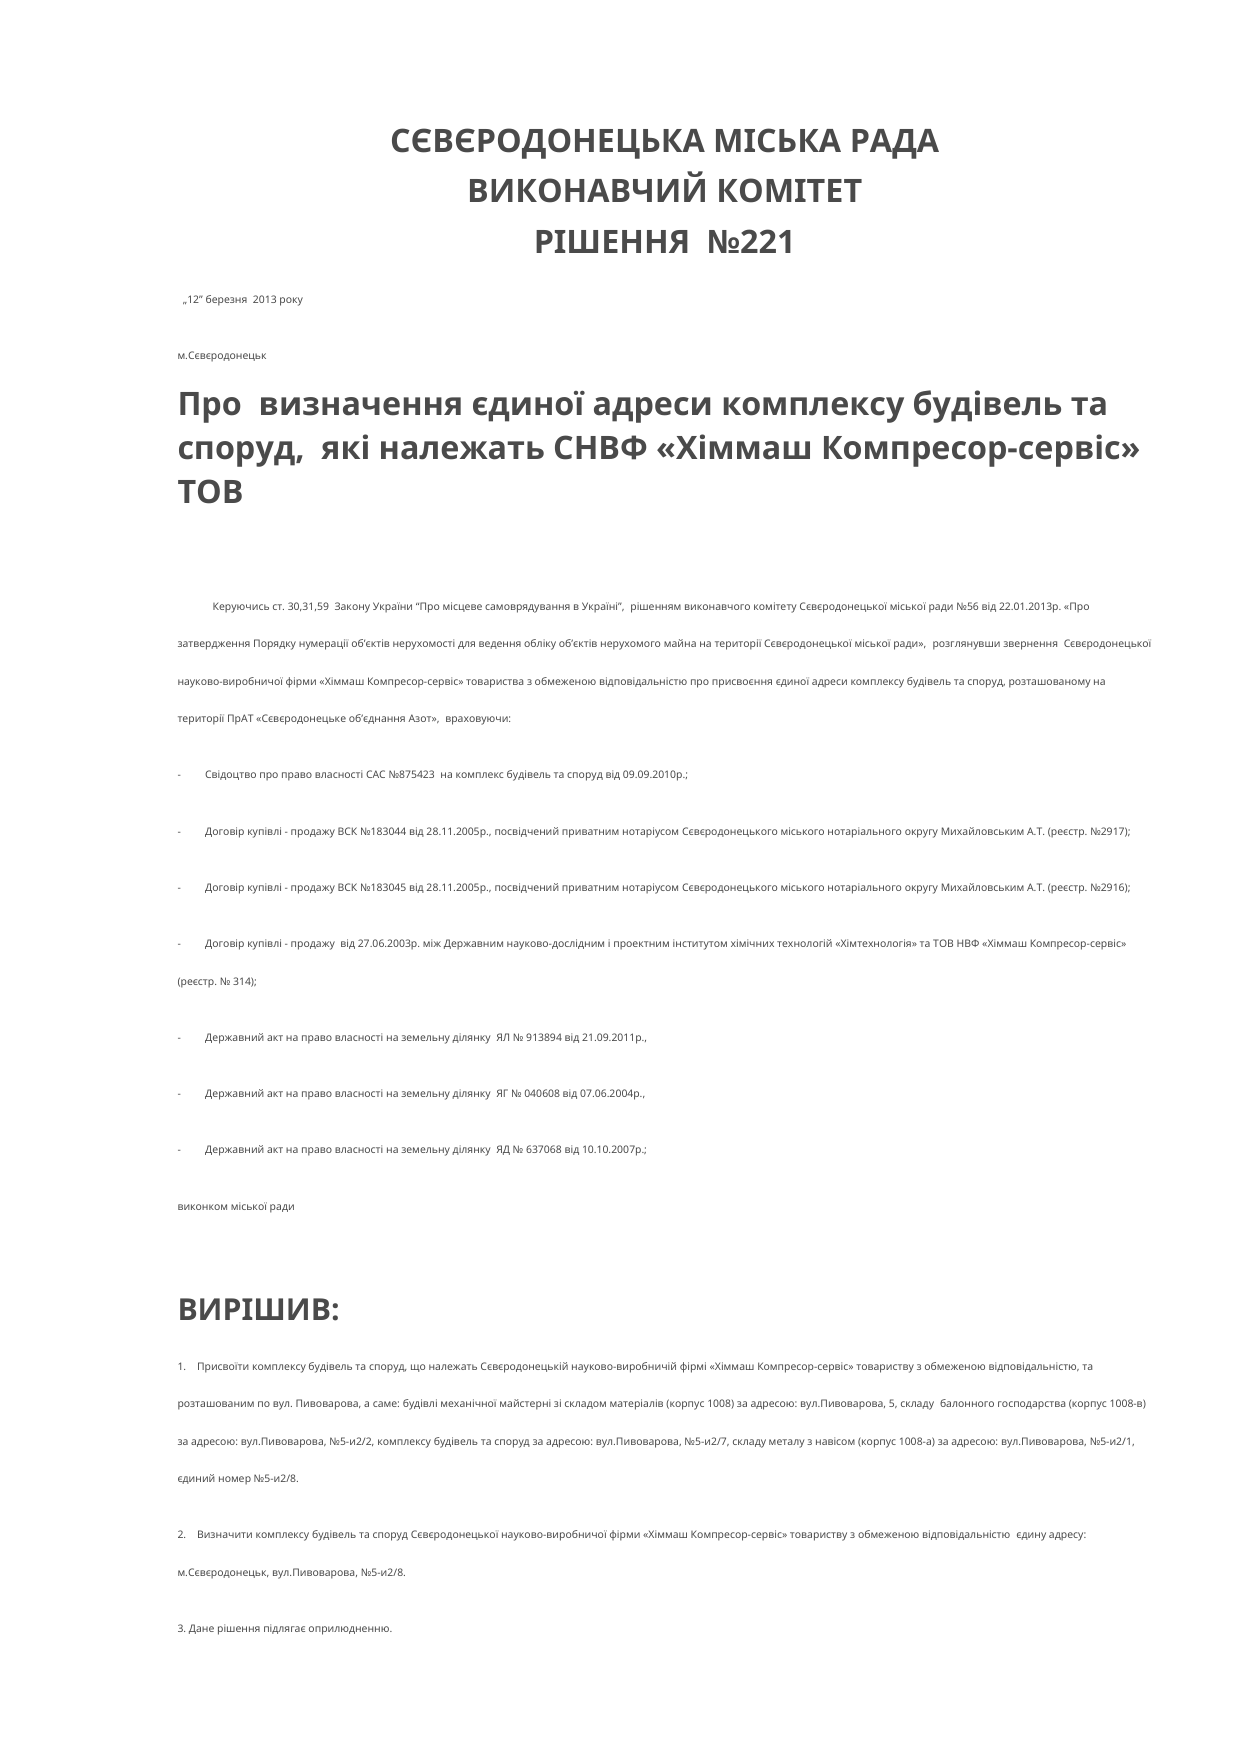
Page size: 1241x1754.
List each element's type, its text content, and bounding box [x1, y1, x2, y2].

text 2. Визначити комплексу будівель та споруд Сєвєродонецької науково-виробничої фірми «Хіммаш Компресор-сервіс» товариству з обмеженою відповідальністю єдину адресу: м.Сєвєродонецьк, вул.Пивоварова, №5-и2/8. [177, 1504, 1152, 1579]
text ВИРІШИВ: [177, 1288, 1152, 1329]
text - Договір купівлі - продажу ВСК №183045 від 28.11.2005р., посвідчений приватним нотаріусом Сєвєродонецького міського нотаріального округу Михайловським А.Т. (реєстр. №2916); [177, 857, 1152, 894]
text Про визначення єдиної адреси комплексу будівель та споруд, які належать СНВФ «Хіммаш Компресор-сервіс» ТОВ [177, 381, 1152, 513]
text - Державний акт на право власності на земельну ділянку ЯГ № 040608 від 07.06.2004р., [177, 1063, 1152, 1101]
text - Свідоцтво про право власності САС №875423 на комплекс будівель та споруд від 09.09.2010р.; [177, 744, 1152, 782]
text СЄВЄРОДОНЕЦЬКА МІСЬКА РАДА [177, 118, 1152, 162]
text - Договір купівлі - продажу від 27.06.2003р. між Державним науково-дослідним і проектним інститутом хімічних технологій «Хімтехнологія» та ТОВ НВФ «Хіммаш Компресор-сервіс» (реєстр. № 314); [177, 913, 1152, 988]
text 1. Присвоїти комплексу будівель та споруд, що належать Сєвєродонецькій науково-виробничій фірмі «Хіммаш Компресор-сервіс» товариству з обмеженою відповідальністю, та розташованим по вул. Пивоварова, а саме: будівлі механічної майстерні зі складом матеріалів (корпус 1008) за адресою: вул.Пивоварова, 5, складу балонного господарства (корпус 1008-в) за адресою: вул.Пивоварова, №5-и2/2, комплексу будівель та споруд за адресою: вул.Пивоварова, №5-и2/7, складу металу з навісом (корпус 1008-а) за адресою: вул.Пивоварова, №5-и2/1, єдиний номер №5-и2/8. [177, 1336, 1152, 1486]
text м.Сєвєродонецьк [177, 325, 1152, 362]
text Керуючись ст. 30,31,59 Закону України “Про місцеве самоврядування в Україні”, рішенням виконавчого комітету Сєвєродонецької міської ради №56 від 22.01.2013р. «Про затвердження Порядку нумерації об’єктів нерухомості для ведення обліку об’єктів нерухомого майна на території Сєвєродонецької міської ради», розглянувши звернення Сєвєродонецької науково-виробничої фірми «Хіммаш Компресор-сервіс» товариства з обмеженою відповідальністю про присвоєння єдиної адреси комплексу будівель та споруд, розташованому на території ПрАТ «Сєвєродонецьке об’єднання Азот», враховуючи: [177, 576, 1152, 726]
text „12” березня 2013 року [177, 269, 1152, 306]
text ВИКОНАВЧИЙ КОМІТЕТ [177, 168, 1152, 212]
text 3. Дане рішення підлягає оприлюдненню. [177, 1598, 1152, 1636]
text виконком міської ради [177, 1176, 1152, 1213]
text РІШЕННЯ №221 [177, 218, 1152, 262]
text - Державний акт на право власності на земельну ділянку ЯД № 637068 від 10.10.2007р.; [177, 1119, 1152, 1157]
text - Державний акт на право власності на земельну ділянку ЯЛ № 913894 від 21.09.2011р., [177, 1007, 1152, 1044]
text - Договір купівлі - продажу ВСК №183044 від 28.11.2005р., посвідчений приватним нотаріусом Сєвєродонецького міського нотаріального округу Михайловським А.Т. (реєстр. №2917); [177, 801, 1152, 838]
